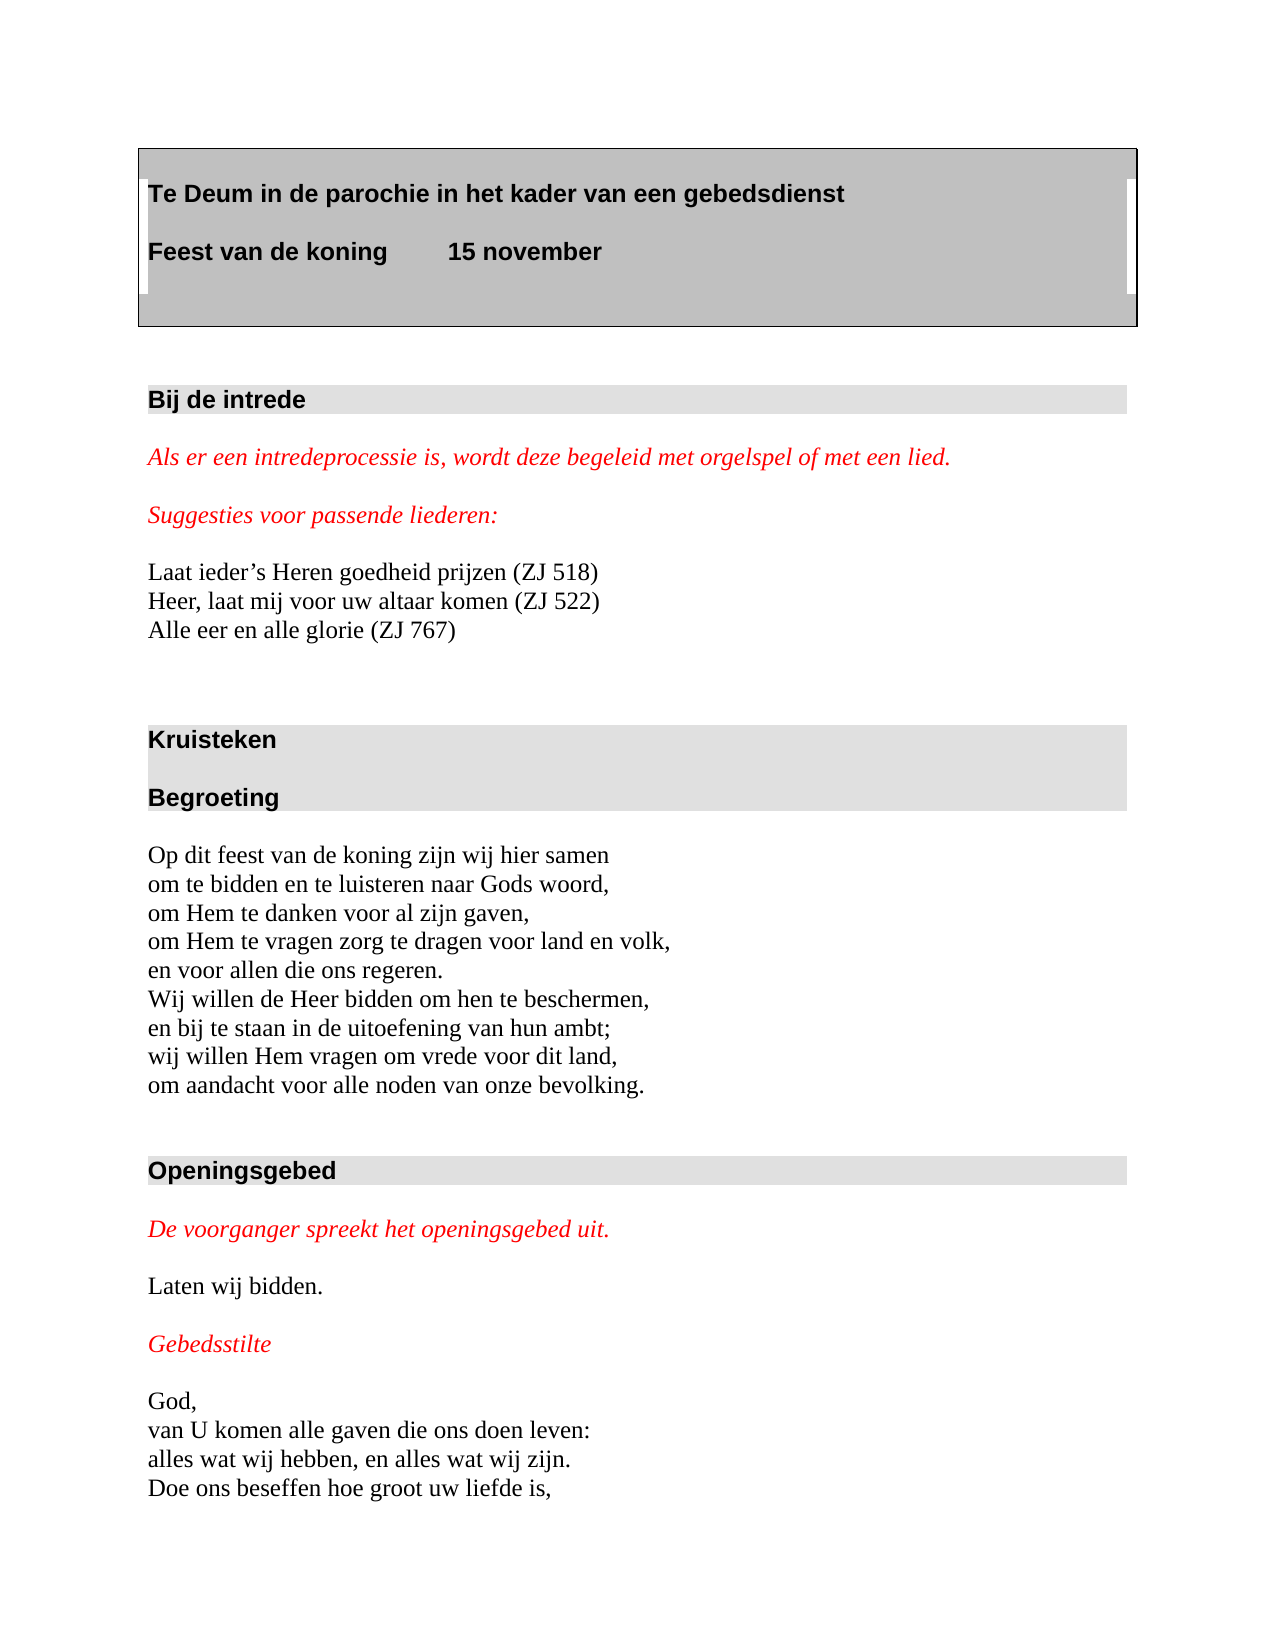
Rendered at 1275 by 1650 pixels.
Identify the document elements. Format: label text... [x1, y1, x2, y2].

text alles wat wij hebben, en alles wat wij zijn. [148, 1444, 1127, 1473]
text Laten wij bidden. [148, 1271, 1127, 1300]
text God, [148, 1386, 1127, 1415]
text en bij te staan in de uitoefening van hun ambt; [148, 1013, 1127, 1041]
text Gebedsstilte [148, 1329, 1127, 1358]
text om Hem te vragen zorg te dragen voor land en volk, [148, 926, 1127, 955]
text Bij de intrede [148, 385, 1127, 414]
text Begroeting [148, 783, 1127, 811]
text om Hem te danken voor al zijn gaven, [148, 898, 1127, 926]
text Heer, laat mij voor uw altaar komen (ZJ 522) [148, 586, 1127, 615]
text wij willen Hem vragen om vrede voor dit land, [148, 1041, 1127, 1070]
text Doe ons beseffen hoe groot uw liefde is, [148, 1473, 1127, 1501]
text De voorganger spreekt het openingsgebed uit. [148, 1214, 1127, 1243]
text Kruisteken [148, 725, 1127, 754]
text Als er een intredeprocessie is, wordt deze begeleid met orgelspel of met een lied. [148, 442, 1127, 471]
text Laat ieder’s Heren goedheid prijzen (ZJ 518) [148, 557, 1127, 586]
text Wij willen de Heer bidden om hen te beschermen, [148, 984, 1127, 1013]
text om aandacht voor alle noden van onze bevolking. [148, 1070, 1127, 1099]
text Suggesties voor passende liederen: [148, 500, 1127, 529]
text Alle eer en alle glorie (ZJ 767) [148, 615, 1127, 644]
text en voor allen die ons regeren. [148, 955, 1127, 984]
text Openingsgebed [148, 1156, 1127, 1185]
text Op dit feest van de koning zijn wij hier samen [148, 840, 1127, 869]
text om te bidden en te luisteren naar Gods woord, [148, 869, 1127, 898]
text van U komen alle gaven die ons doen leven: [148, 1415, 1127, 1444]
text Te Deum in de parochie in het kader van een gebedsdienst [148, 179, 1127, 208]
text Feest van de koning 15 november [148, 237, 1127, 266]
